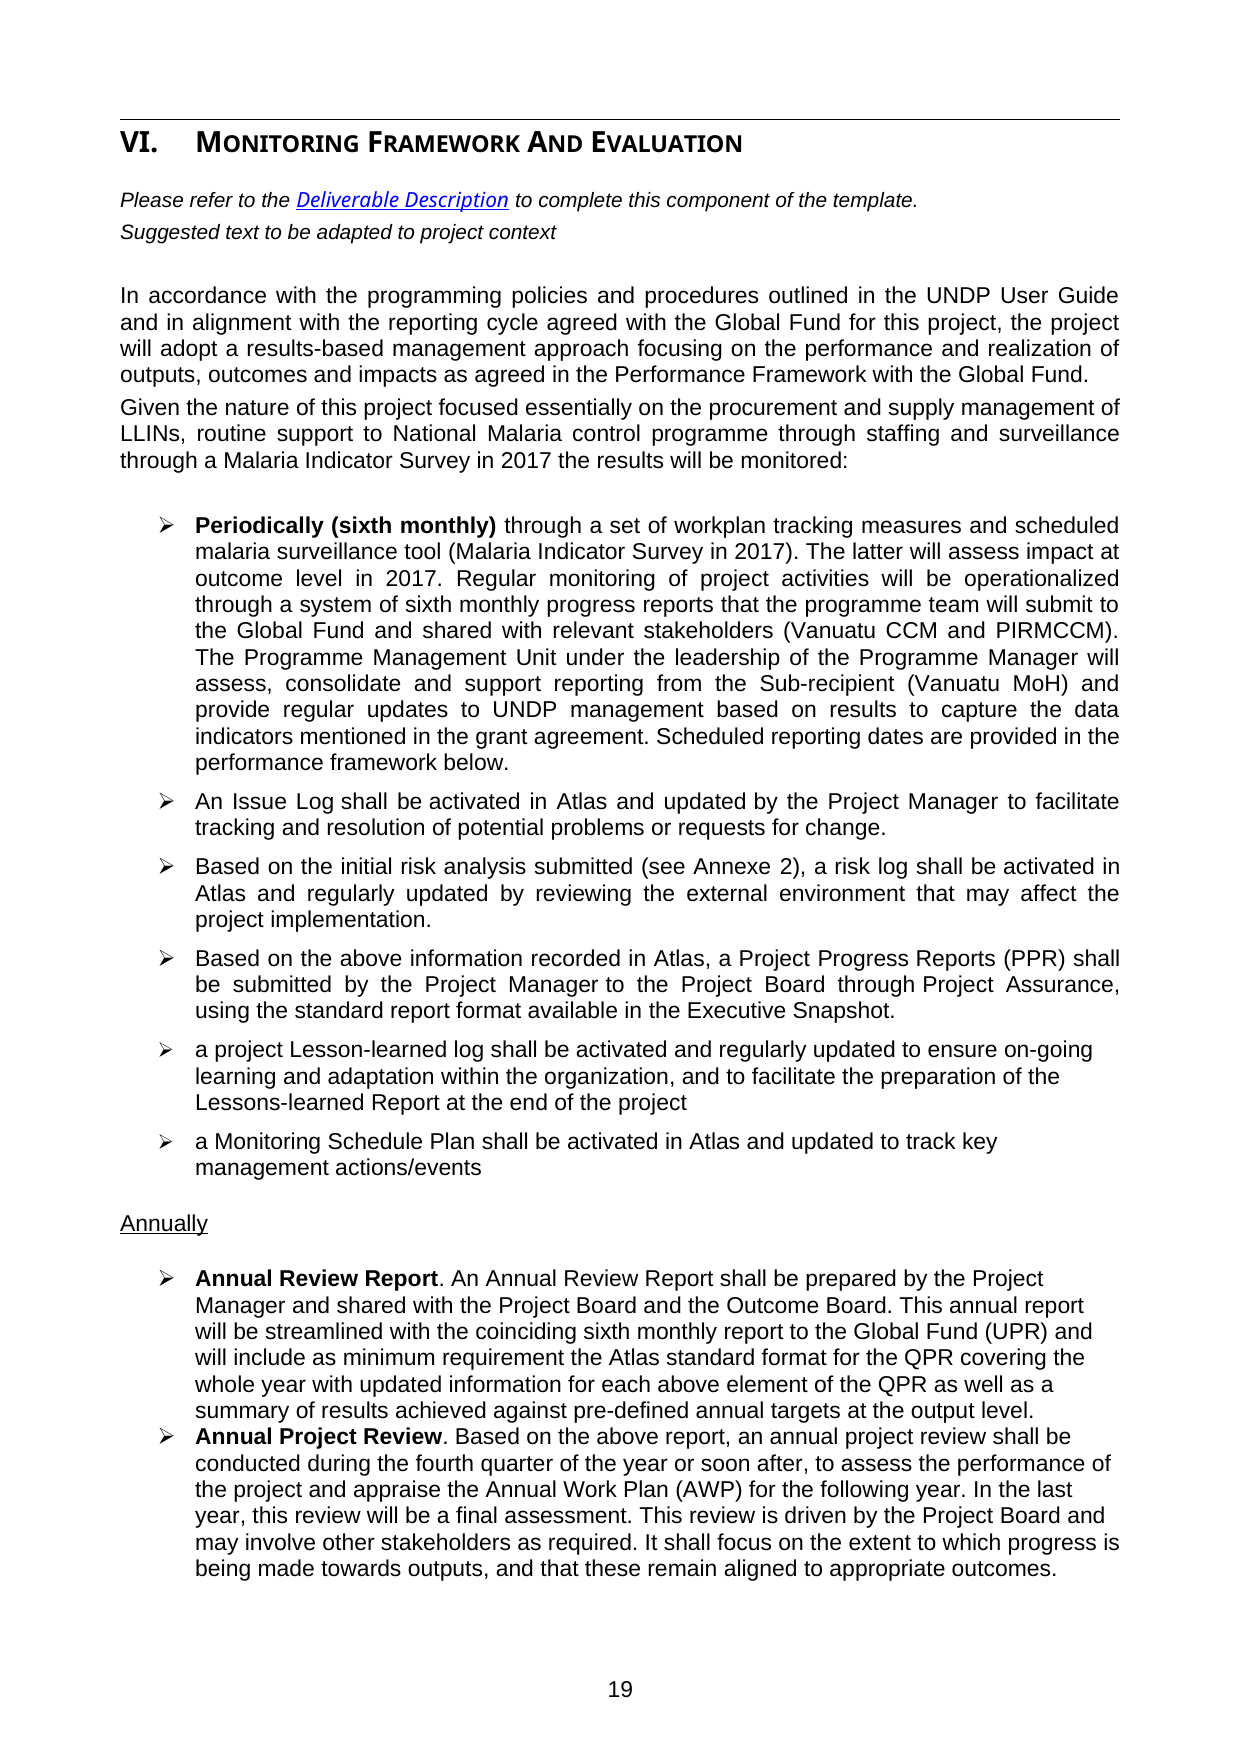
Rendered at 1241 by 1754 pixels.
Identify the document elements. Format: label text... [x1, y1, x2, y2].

text Suggested text to be adapted to project context [120, 219, 1120, 243]
list a Monitoring Schedule Plan shall be activated in Atlas and updated to track key management actions/events [157, 1128, 1120, 1181]
text Please refer to the Deliverable Description to complete this component of the template. [120, 185, 1120, 213]
text In accordance with the programming policies and procedures outlined in the UNDP User Guide and in alignment with the reporting cycle agreed with the Global Fund for this project, the project will adopt a results-based management approach focusing on the performance and realization of outputs, outcomes and impacts as agreed in the Performance Framework with the Global Fund. [120, 282, 1120, 388]
list Annual Project Review. Based on the above report, an annual project review shall be conducted during the fourth quarter of the year or soon after, to assess the performance of the project and appraise the Annual Work Plan (AWP) for the following year. In the last year, this review will be a final assessment. This review is driven by the Project Board and may involve other stakeholders as required. It shall focus on the extent to which progress is being made towards outputs, and that these remain aligned to appropriate outcomes. [157, 1423, 1120, 1581]
list Periodically (sixth monthly) through a set of workplan tracking measures and scheduled malaria surveillance tool (Malaria Indicator Survey in 2017). The latter will assess impact at outcome level in 2017. Regular monitoring of project activities will be operationalized through a system of sixth monthly progress reports that the programme team will submit to the Global Fund and shared with relevant stakeholders (Vanuatu CCM and PIRMCCM). The Programme Management Unit under the leadership of the Programme Manager will assess, consolidate and support reporting from the Sub-recipient (Vanuatu MoH) and provide regular updates to UNDP management based on results to capture the data indicators mentioned in the grant agreement. Scheduled reporting dates are provided in the performance framework below. [157, 512, 1120, 775]
list a project Lesson-learned log shall be activated and regularly updated to ensure on-going learning and adaptation within the organization, and to facilitate the preparation of the Lessons-learned Report at the end of the project [157, 1036, 1120, 1115]
text Given the nature of this project focused essentially on the procurement and supply management of LLINs, routine support to National Malaria control programme through staffing and surveillance through a Malaria Indicator Survey in 2017 the results will be monitored: [120, 394, 1120, 473]
list An Issue Log shall be activated in Atlas and updated by the Project Manager to facilitate tracking and resolution of potential problems or requests for change. [157, 788, 1120, 841]
text Annually [120, 1210, 1120, 1236]
list Based on the above information recorded in Atlas, a Project Progress Reports (PPR) shall be submitted by the Project Manager to the Project Board through Project Assurance, using the standard report format available in the Executive Snapshot. [157, 945, 1120, 1024]
subtitle Monitoring Framework And Evaluation [120, 120, 1120, 161]
list Annual Review Report. An Annual Review Report shall be prepared by the Project Manager and shared with the Project Board and the Outcome Board. This annual report will be streamlined with the coinciding sixth monthly report to the Global Fund (UPR) and will include as minimum requirement the Atlas standard format for the QPR covering the whole year with updated information for each above element of the QPR as well as a summary of results achieved against pre-defined annual targets at the output level. [157, 1265, 1120, 1423]
list Based on the initial risk analysis submitted (see Annexe 2), a risk log shall be activated in Atlas and regularly updated by reviewing the external environment that may affect the project implementation. [157, 853, 1120, 932]
